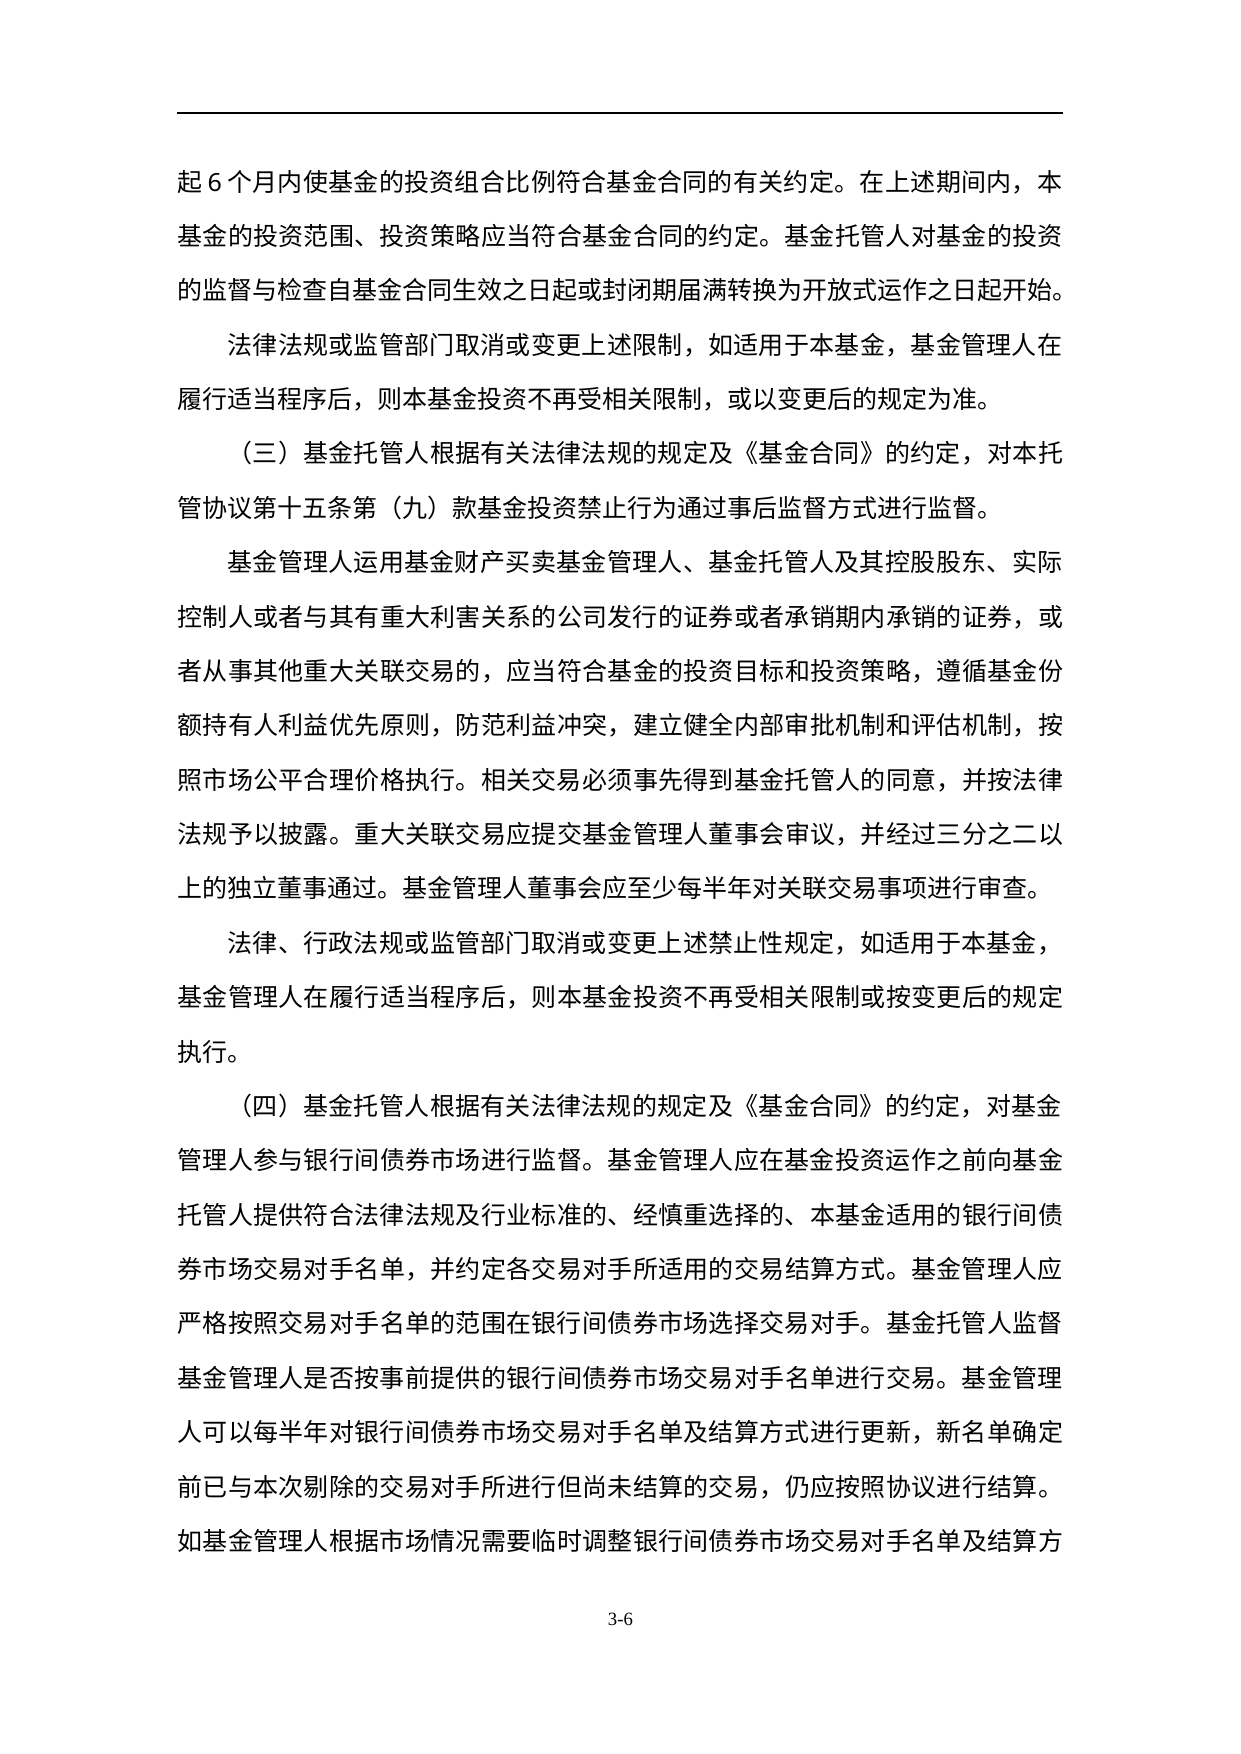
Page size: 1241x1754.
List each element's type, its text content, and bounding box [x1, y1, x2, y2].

text 法律法规或监管部门取消或变更上述限制，如适用于本基金，基金管理人在履行适当程序后，则本基金投资不再受相关限制，或以变更后的规定为准。 [177, 325, 1063, 416]
text 基金管理人运用基金财产买卖基金管理人、基金托管人及其控股股东、实际控制人或者与其有重大利害关系的公司发行的证券或者承销期内承销的证券，或者从事其他重大关联交易的，应当符合基金的投资目标和投资策略，遵循基金份额持有人利益优先原则，防范利益冲突，建立健全内部审批机制和评估机制，按照市场公平合理价格执行。相关交易必须事先得到基金托管人的同意，并按法律法规予以披露。重大关联交易应提交基金管理人董事会审议，并经过三分之二以上的独立董事通过。基金管理人董事会应至少每半年对关联交易事项进行审查。 [177, 543, 1063, 905]
text 法律、行政法规或监管部门取消或变更上述禁止性规定，如适用于本基金，基金管理人在履行适当程序后，则本基金投资不再受相关限制或按变更后的规定执行。 [177, 923, 1063, 1068]
text （三）基金托管人根据有关法律法规的规定及《基金合同》的约定，对本托管协议第十五条第（九）款基金投资禁止行为通过事后监督方式进行监督。 [177, 434, 1063, 524]
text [177, 162, 1063, 307]
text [177, 1086, 1063, 1558]
